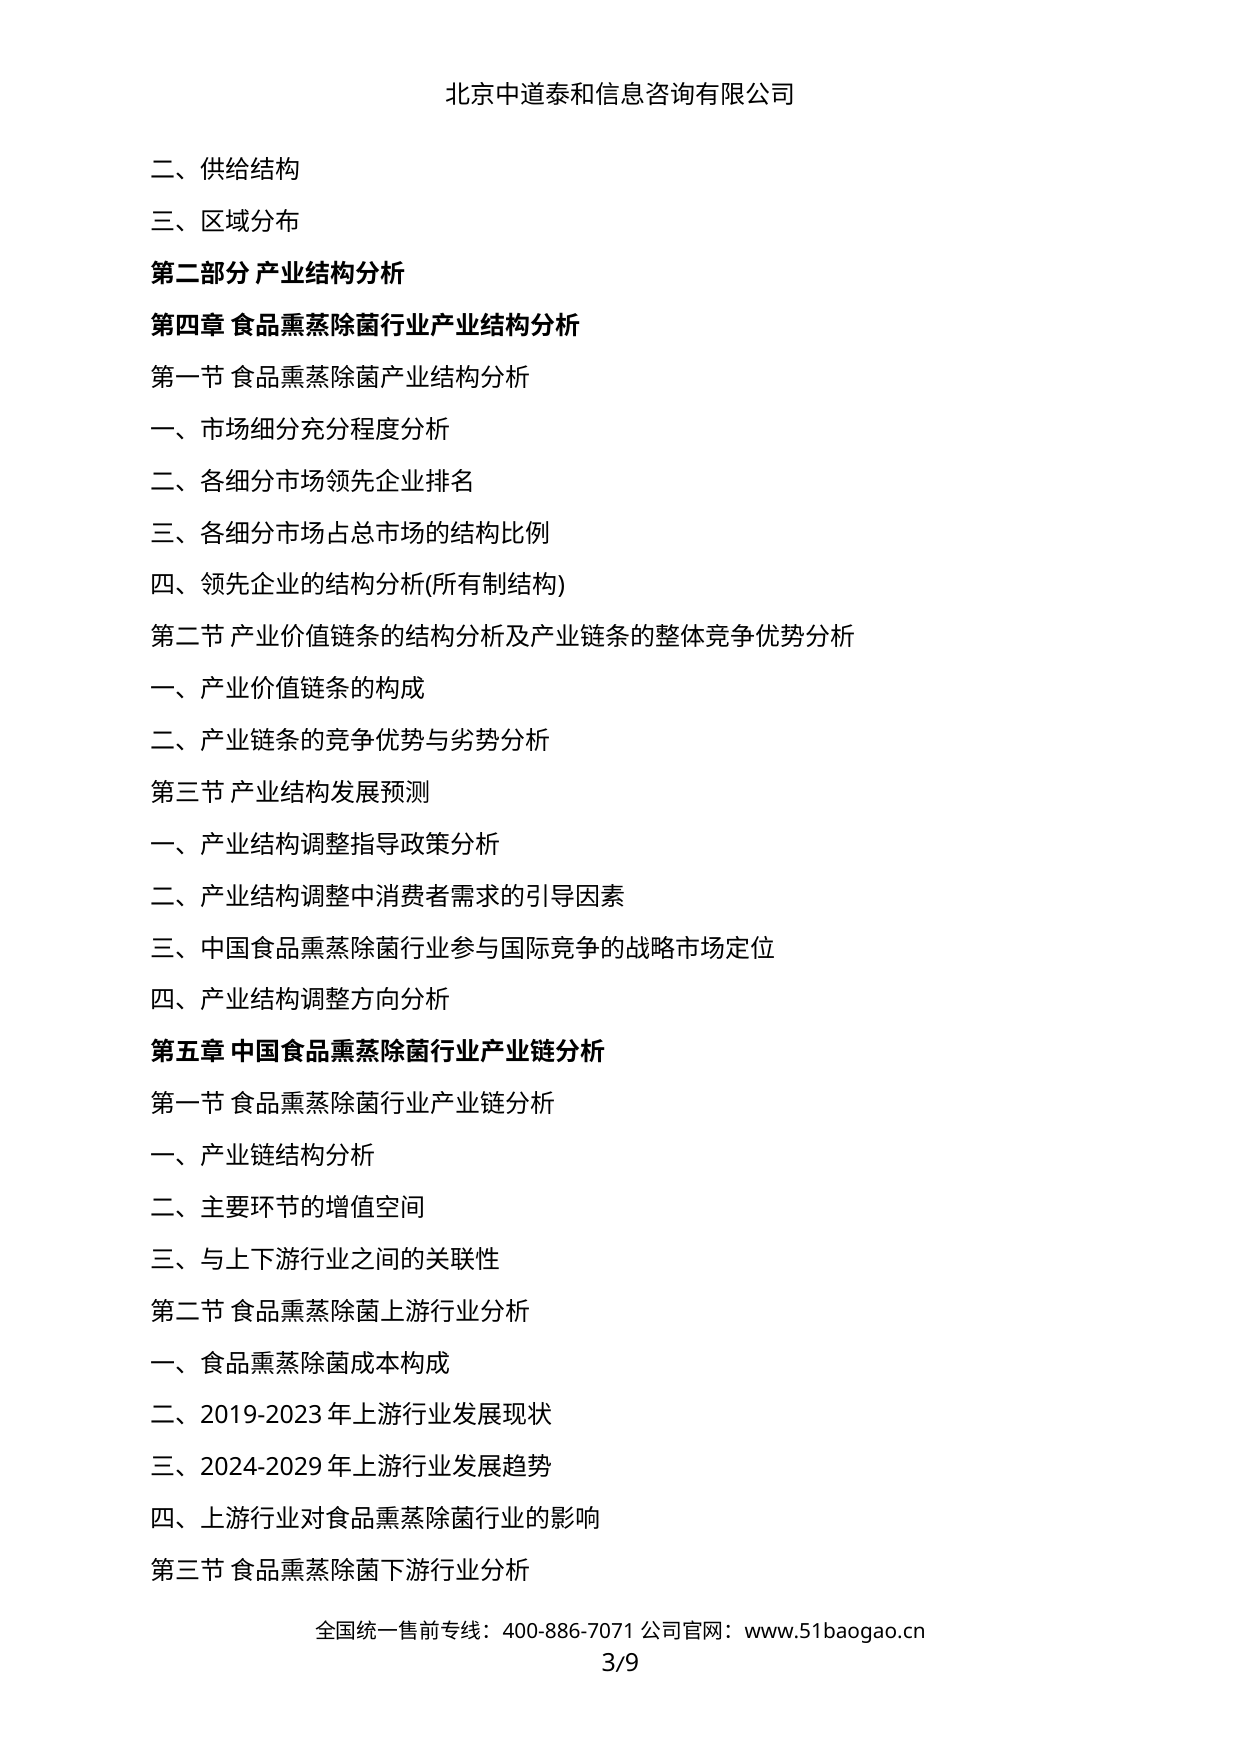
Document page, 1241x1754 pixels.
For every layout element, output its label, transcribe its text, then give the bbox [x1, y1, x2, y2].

text 三、2024-2029年上游行业发展趋势 [150, 1447, 1090, 1483]
text 一、市场细分充分程度分析 [150, 409, 1090, 446]
text 三、中国食品熏蒸除菌行业参与国际竞争的战略市场定位 [150, 928, 1090, 964]
text 四、产业结构调整方向分析 [150, 980, 1090, 1016]
text 第一节 食品熏蒸除菌行业产业链分析 [150, 1084, 1090, 1120]
text 第四章 食品熏蒸除菌行业产业结构分析 [150, 306, 1090, 342]
text 一、产业链结构分析 [150, 1136, 1090, 1172]
text 第五章 中国食品熏蒸除菌行业产业链分析 [150, 1032, 1090, 1068]
text 三、区域分布 [150, 202, 1090, 238]
text 四、上游行业对食品熏蒸除菌行业的影响 [150, 1499, 1090, 1535]
text 三、各细分市场占总市场的结构比例 [150, 513, 1090, 549]
text 第一节 食品熏蒸除菌产业结构分析 [150, 357, 1090, 394]
text 第二节 产业价值链条的结构分析及产业链条的整体竞争优势分析 [150, 617, 1090, 653]
text 二、各细分市场领先企业排名 [150, 461, 1090, 497]
text 第二节 食品熏蒸除菌上游行业分析 [150, 1291, 1090, 1327]
text 一、食品熏蒸除菌成本构成 [150, 1343, 1090, 1379]
text 一、产业价值链条的构成 [150, 669, 1090, 705]
text 四、领先企业的结构分析(所有制结构) [150, 565, 1090, 601]
text 第三节 食品熏蒸除菌下游行业分析 [150, 1551, 1090, 1587]
text 二、产业链条的竞争优势与劣势分析 [150, 721, 1090, 757]
text 第三节 产业结构发展预测 [150, 772, 1090, 809]
text 二、2019-2023年上游行业发展现状 [150, 1395, 1090, 1431]
text 二、主要环节的增值空间 [150, 1187, 1090, 1224]
text 三、与上下游行业之间的关联性 [150, 1239, 1090, 1276]
text 二、产业结构调整中消费者需求的引导因素 [150, 876, 1090, 912]
text 一、产业结构调整指导政策分析 [150, 824, 1090, 861]
text 二、供给结构 [150, 150, 1090, 186]
text 第二部分 产业结构分析 [150, 254, 1090, 290]
